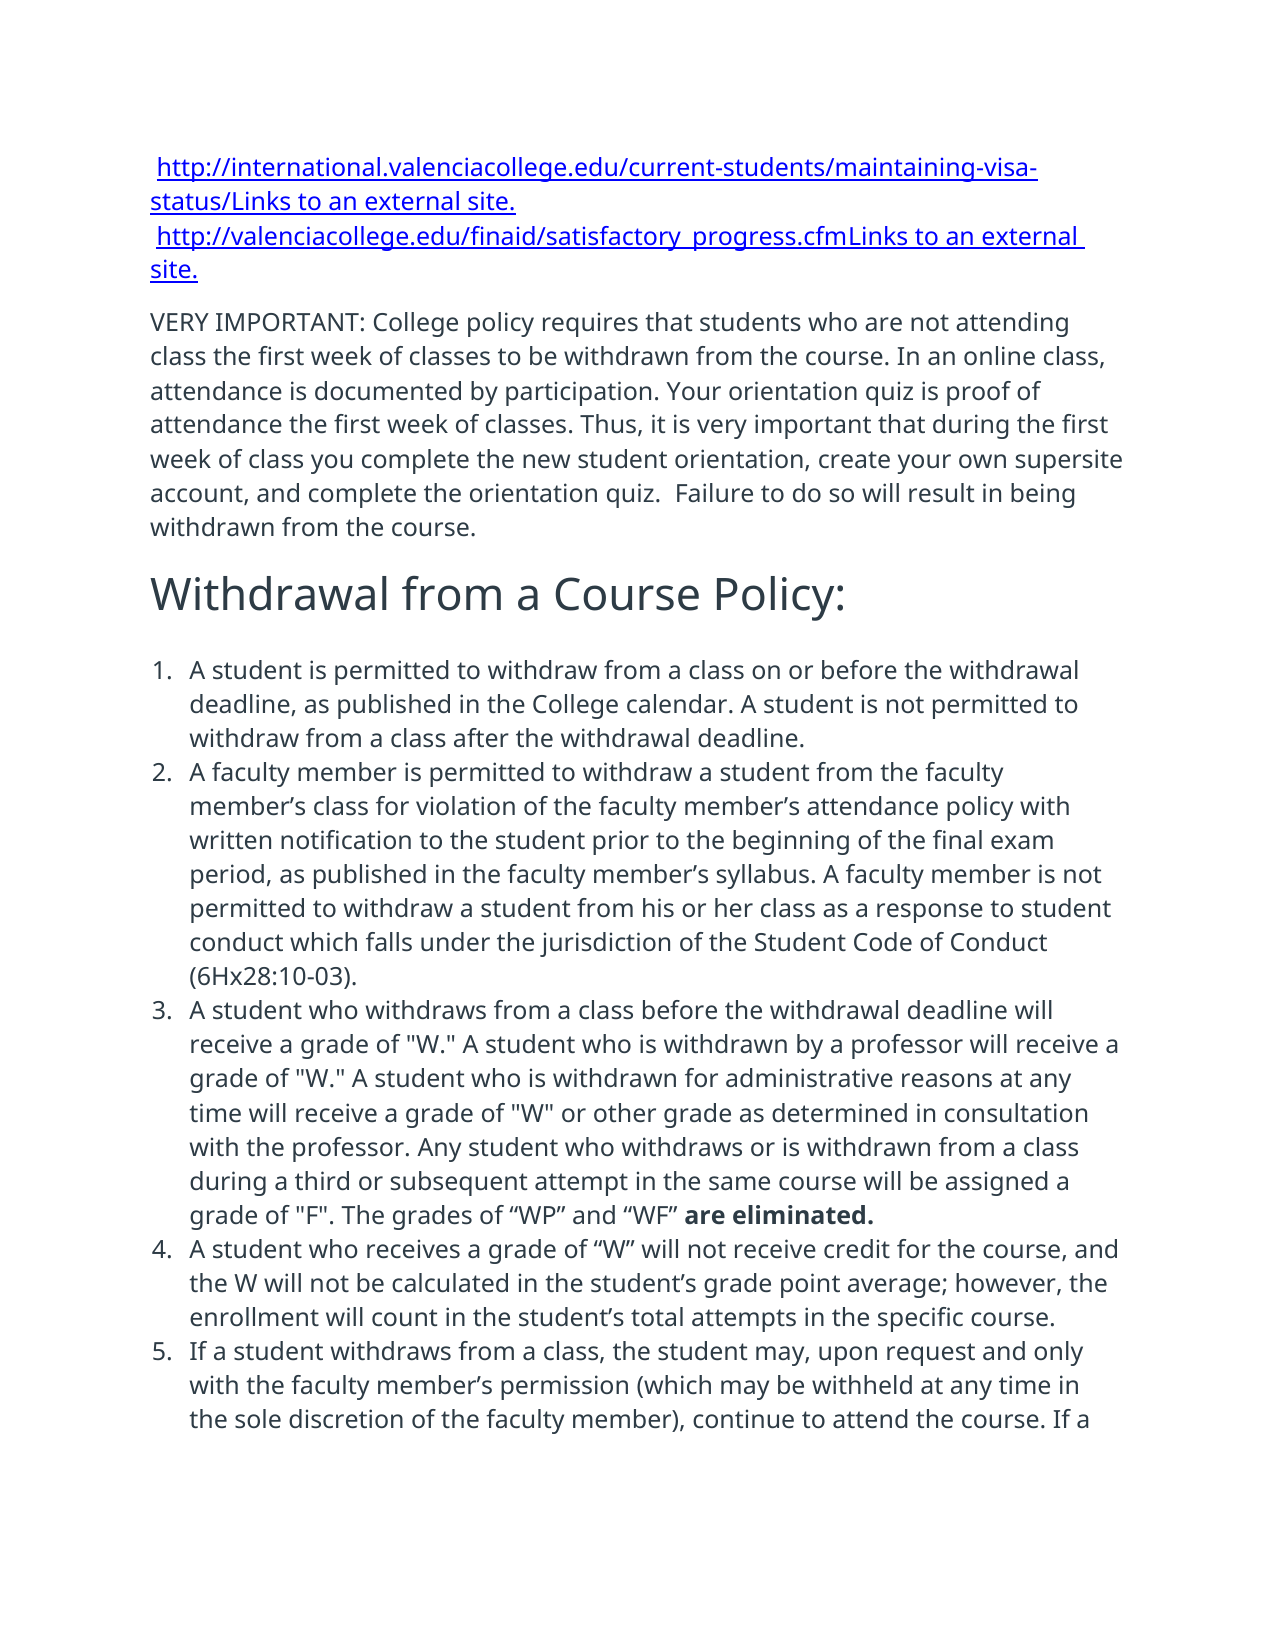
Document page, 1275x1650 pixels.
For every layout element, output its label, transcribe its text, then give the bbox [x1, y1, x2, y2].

text Withdrawal from a Course Policy: [150, 562, 1125, 623]
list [152, 1334, 1125, 1436]
list A student is permitted to withdraw from a class on or before the withdrawal deadline, as published in the College calendar. A student is not permitted to withdraw from a class after the withdrawal deadline. [152, 652, 1125, 754]
list A student who receives a grade of “W” will not receive credit for the course, and the W will not be calculated in the student’s grade point average; however, the enrollment will count in the student’s total attempts in the specific course. [152, 1231, 1125, 1334]
list A faculty member is permitted to withdraw a student from the faculty member’s class for violation of the faculty member’s attendance policy with written notification to the student prior to the beginning of the final exam period, as published in the faculty member’s syllabus. A faculty member is not permitted to withdraw a student from his or her class as a response to student conduct which falls under the jurisdiction of the Student Code of Conduct (6Hx28:10-03). [152, 754, 1125, 993]
list A student who withdraws from a class before the withdrawal deadline will receive a grade of "W." A student who is withdrawn by a professor will receive a grade of "W." A student who is withdrawn for administrative reasons at any time will receive a grade of "W" or other grade as determined in consultation with the professor. Any student who withdraws or is withdrawn from a class during a third or subsequent attempt in the same course will be assigned a grade of "F". The grades of “WP” and “WF” are eliminated. [152, 993, 1125, 1231]
text http://valenciacollege.edu/finaid/satisfactory_progress.cfmLinks to an external site. [150, 218, 1125, 286]
text http://international.valenciacollege.edu/current-students/maintaining-visa-status/Links to an external site. [150, 150, 1125, 218]
text VERY IMPORTANT: College policy requires that students who are not attending class the first week of classes to be withdrawn from the course. In an online class, attendance is documented by participation. Your orientation quiz is proof of attendance the first week of classes. Thus, it is very important that during the first week of class you complete the new student orientation, create your own supersite account, and complete the orientation quiz. Failure to do so will result in being withdrawn from the course. [150, 305, 1125, 543]
